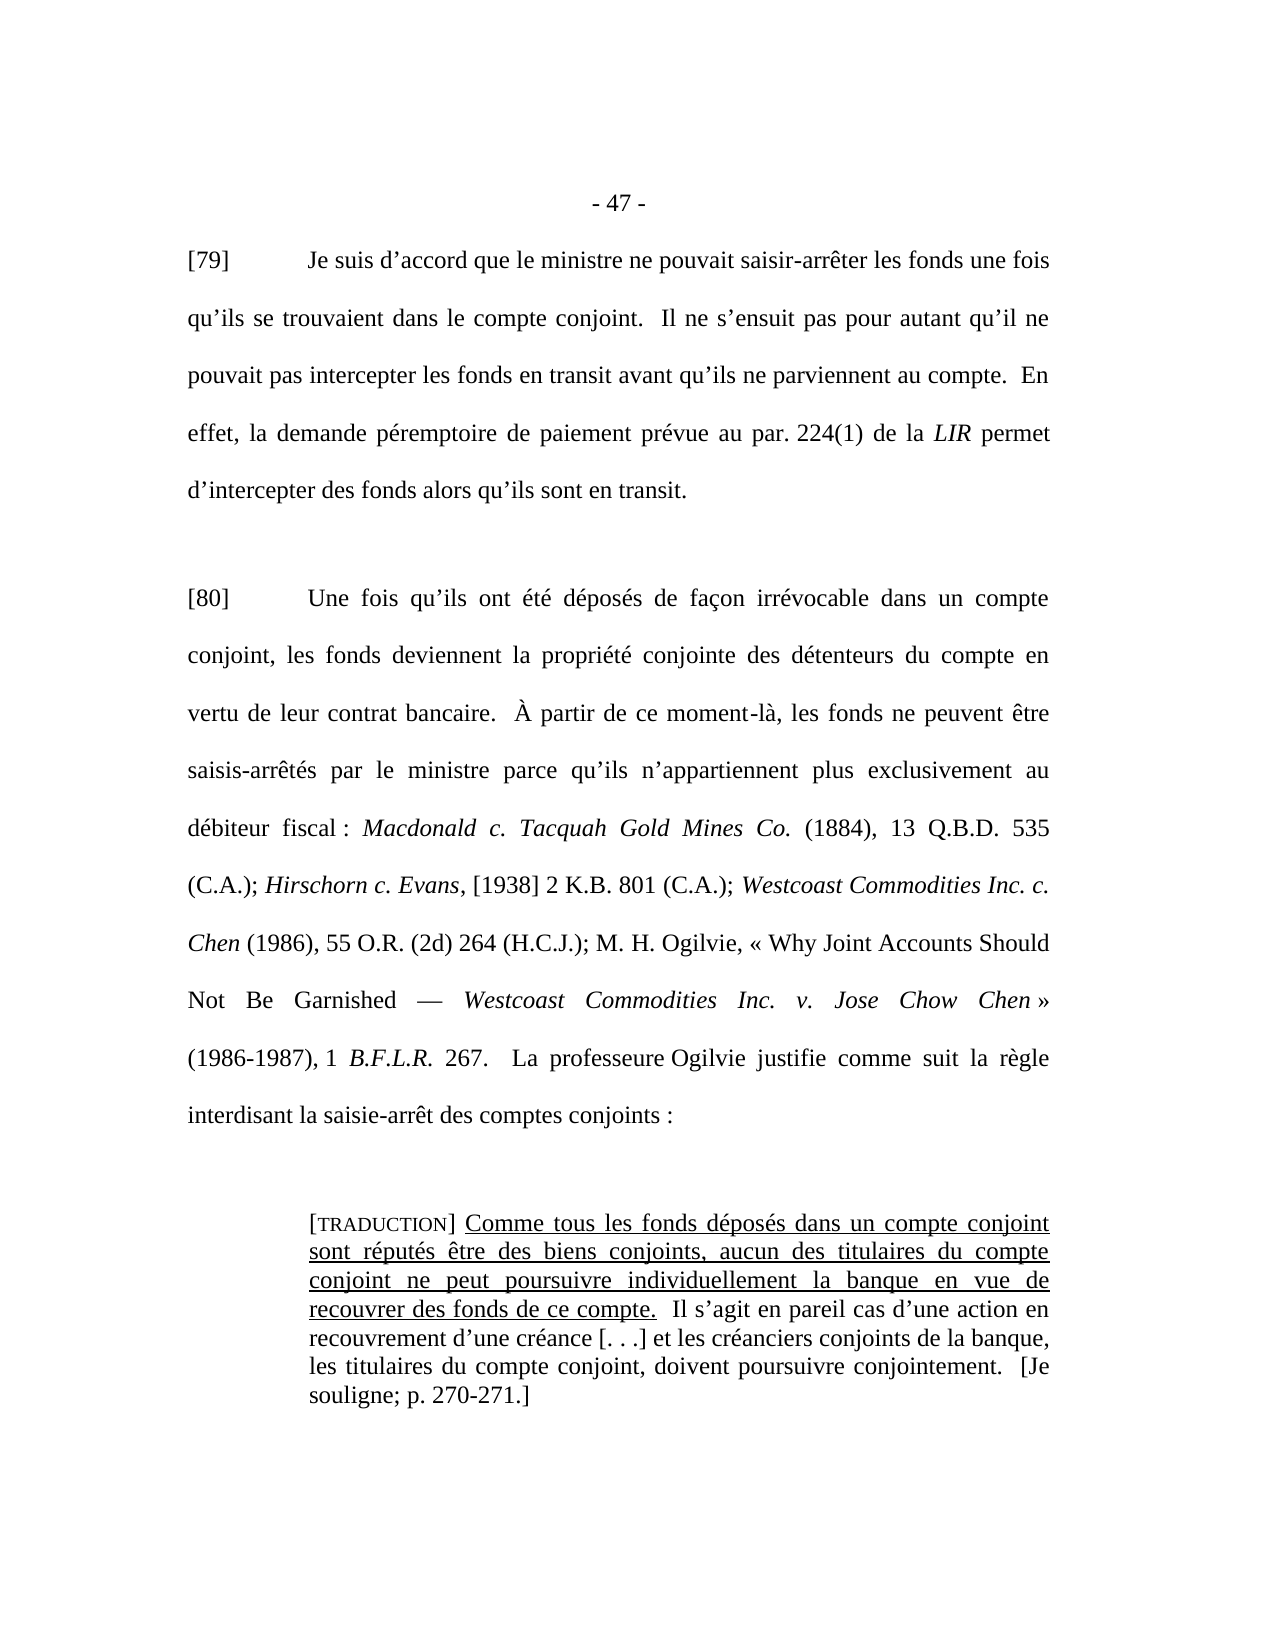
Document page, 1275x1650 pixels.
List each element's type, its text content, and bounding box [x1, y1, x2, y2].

text [traduction] Comme tous les fonds déposés dans un compte conjoint sont réputés être des biens conjoints, aucun des titulaires du compte conjoint ne peut poursuivre individuellement la banque en vue de recouvrer des fonds de ce compte. Il s’agit en pareil cas d’une action en recouvrement d’une créance [. . .] et les créanciers conjoints de la banque, les titulaires du compte conjoint, doivent poursuivre conjointement. [Je souligne; p. 270-271.] [187, 1208, 1050, 1409]
text Une fois qu’ils ont été déposés de façon irrévocable dans un compte conjoint, les fonds deviennent la propriété conjointe des détenteurs du compte en vertu de leur contrat bancaire. À partir de ce moment-là, les fonds ne peuvent être saisis-arrêtés par le ministre parce qu’ils n’appartiennent plus exclusivement au débiteur fiscal : Macdonald c. Tacquah Gold Mines Co. (1884), 13 Q.B.D. 535 (C.A.); Hirschorn c. Evans, [1938] 2 K.B. 801 (C.A.); Westcoast Commodities Inc. c. Chen (1986), 55 O.R. (2d) 264 (H.C.J.); M. H. Ogilvie, « Why Joint Accounts Should Not Be Garnished — Westcoast Commodities Inc. v. Jose Chow Chen » (1986-1987), 1 B.F.L.R. 267. La professeure Ogilvie justifie comme suit la règle interdisant la saisie-arrêt des comptes conjoints : [187, 583, 1050, 1129]
text Je suis d’accord que le ministre ne pouvait saisir-arrêter les fonds une fois qu’ils se trouvaient dans le compte conjoint. Il ne s’ensuit pas pour autant qu’il ne pouvait pas intercepter les fonds en transit avant qu’ils ne parviennent au compte. En effet, la demande péremptoire de paiement prévue au par. 224(1) de la LIR permet d’intercepter des fonds alors qu’ils sont en transit. [187, 245, 1050, 504]
